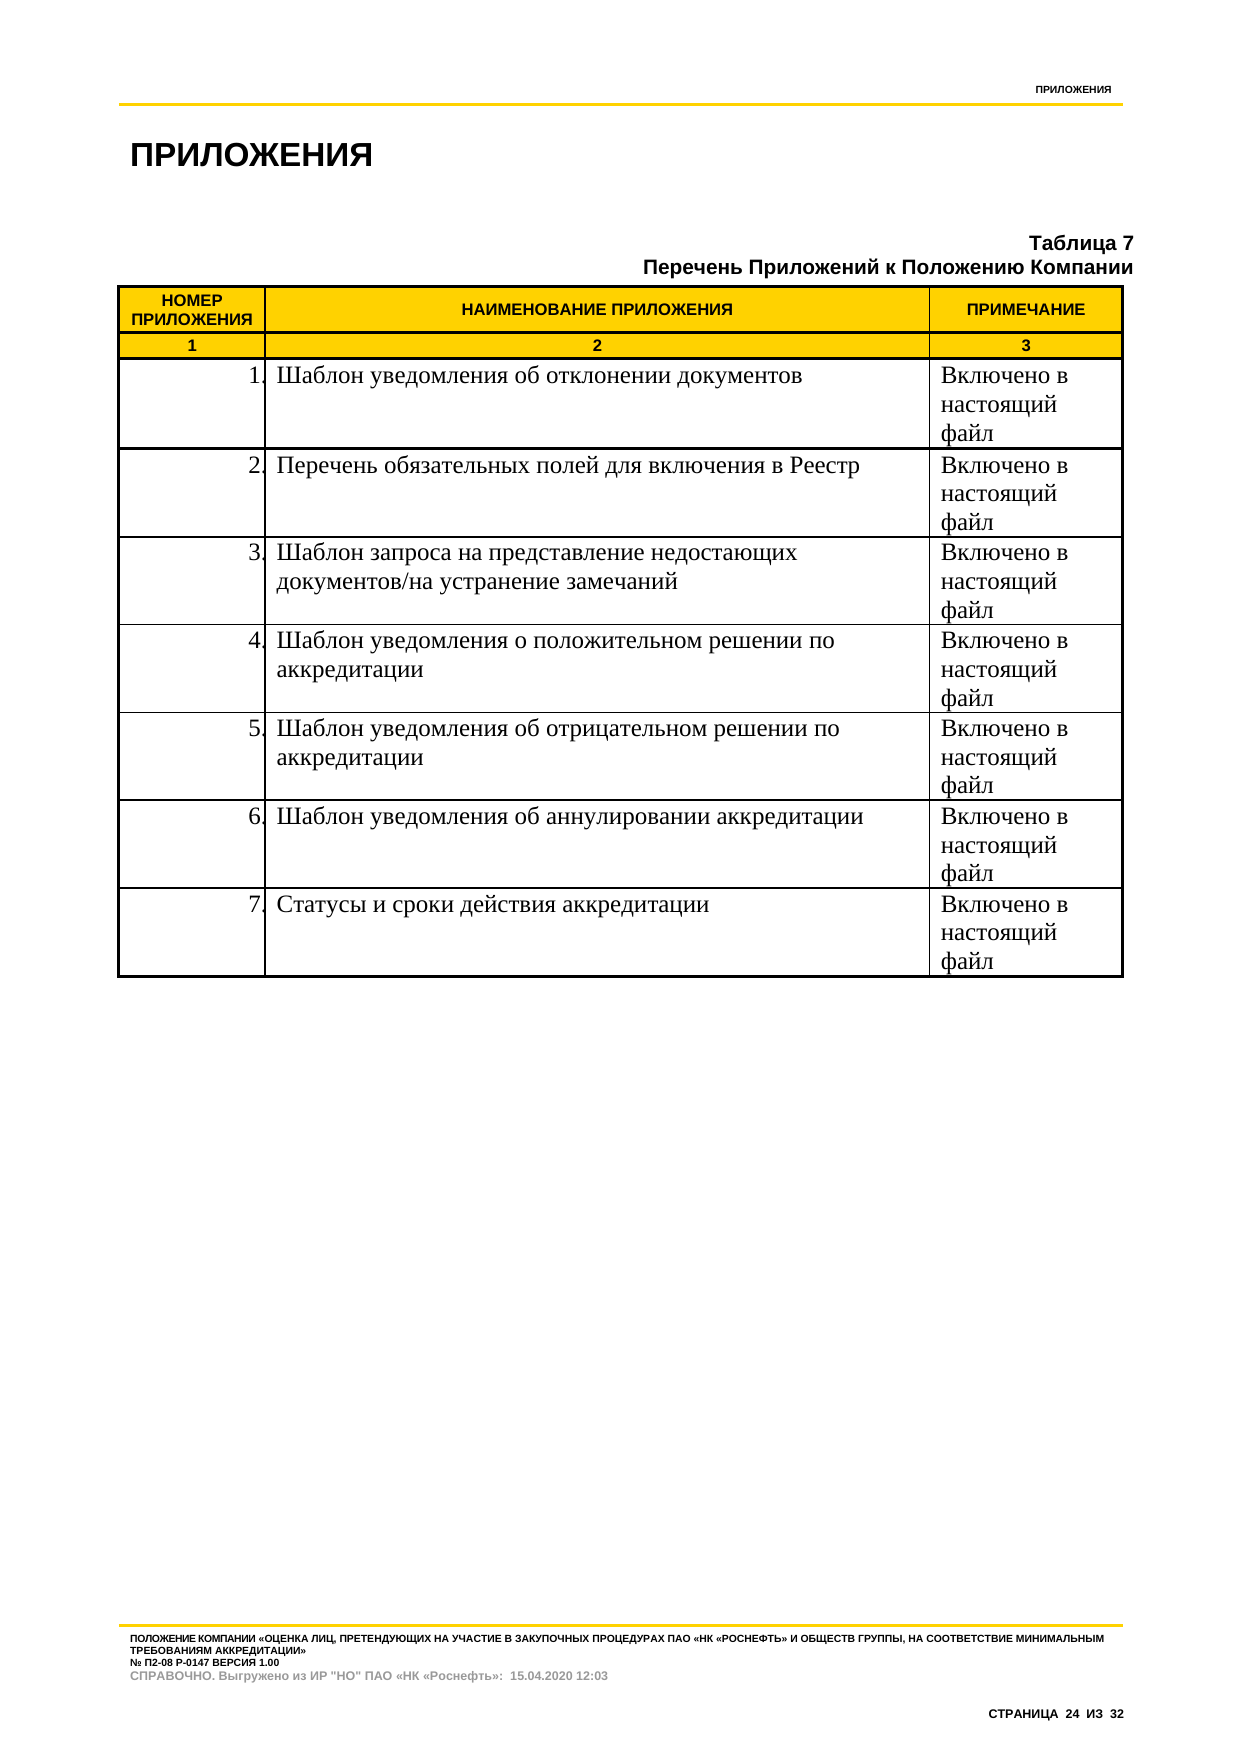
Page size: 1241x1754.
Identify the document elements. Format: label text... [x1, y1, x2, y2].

table_cell Включено в настоящий файл [930, 625, 1121, 712]
table_cell [120, 360, 264, 447]
text Таблица 7 [130, 231, 1134, 255]
table_cell Шаблон уведомления об отрицательном решении по аккредитации [266, 713, 929, 799]
table_header НОМЕР ПРИЛОЖЕНИЯ [120, 288, 264, 331]
table_cell [120, 713, 264, 799]
table_cell Перечень обязательных полей для включения в Реестр [266, 450, 929, 536]
table_cell Шаблон уведомления о положительном решении по аккредитации [266, 625, 929, 712]
table_cell Включено в настоящий файл [930, 713, 1121, 799]
table_cell [120, 625, 264, 712]
table_cell Статусы и сроки действия аккредитации [266, 889, 929, 975]
table_cell Шаблон уведомления об отклонении документов [266, 360, 929, 447]
table_cell [120, 889, 264, 975]
table_cell Включено в настоящий файл [930, 538, 1121, 624]
table_header НАИМЕНОВАНИЕ ПРИЛОЖЕНИЯ [266, 288, 929, 331]
table_cell 2 [266, 334, 929, 357]
table_cell 3 [930, 334, 1121, 357]
table_cell [120, 538, 264, 624]
table_cell Шаблон уведомления об аннулировании аккредитации [266, 801, 929, 887]
table_cell Шаблон запроса на представление недостающих документов/на устранение замечаний [266, 538, 929, 624]
text Перечень Приложений к Положению Компании [130, 255, 1134, 279]
table_cell [120, 801, 264, 887]
table_cell Включено в настоящий файл [930, 360, 1121, 447]
table_cell Включено в настоящий файл [930, 450, 1121, 536]
table_header ПРИМЕЧАНИЕ [930, 288, 1121, 331]
table_cell 1 [120, 334, 264, 357]
table_cell [120, 450, 264, 536]
table_cell Включено в настоящий файл [930, 889, 1121, 975]
subtitle ПРИЛОЖЕНИЯ [130, 135, 1134, 173]
table_cell Включено в настоящий файл [930, 801, 1121, 887]
